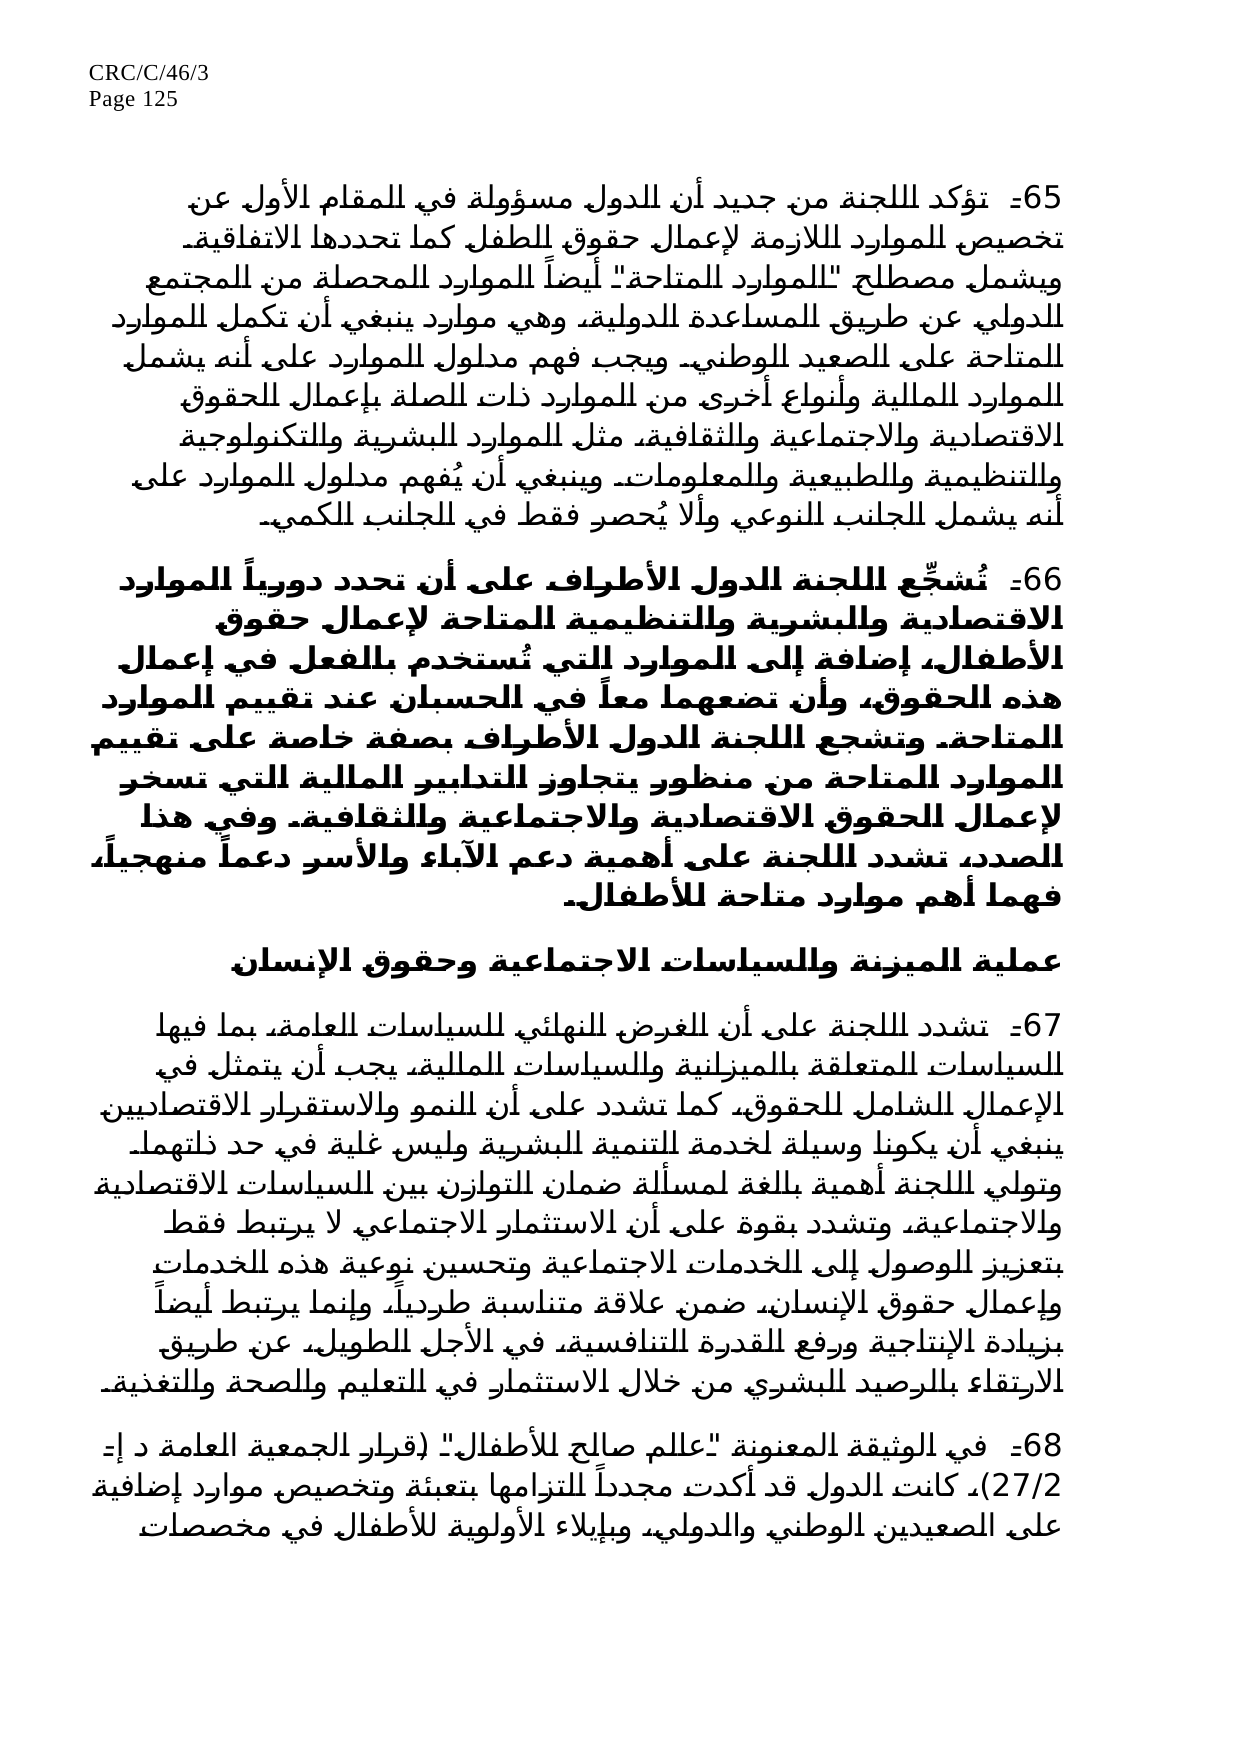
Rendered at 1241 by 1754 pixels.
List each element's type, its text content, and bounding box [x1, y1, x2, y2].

text عملية الميزنة والسياسات الاجتماعية وحقوق الإنسان [89, 940, 1063, 979]
text 67- تشدد اللجنة على أن الغرض النهائي للسياسات العامة، بما فيها السياسات المتعلقة بالميزانية والسياسات المالية، يجب أن يتمثل في الإعمال الشامل للحقوق، كما تشدد على أن النمو والاستقرار الاقتصاديين ينبغي أن يكونا وسيلة لخدمة التنمية البشرية وليس غاية في حد ذاتهما. وتولي اللجنة أهمية بالغة لمسألة ضمان التوازن بين السياسات الاقتصادية والاجتماعية، وتشدد بقوة على أن الاستثمار الاجتماعي لا يرتبط فقط بتعزيز الوصول إلى الخدمات الاجتماعية وتحسين نوعية هذه الخدمات وإعمال حقوق الإنسان، ضمن علاقة متناسبة طردياً، وإنما يرتبط أيضاً بزيادة الإنتاجية ورفع القدرة التنافسية، في الأجل الطويل، عن طريق الارتقاء بالرصيد البشري من خلال الاستثمار في التعليم والصحة والتغذية. [89, 1004, 1063, 1400]
text 66- تُشجِّع اللجنة الدول الأطراف على أن تحدد دورياً الموارد الاقتصادية والبشرية والتنظيمية المتاحة لإعمال حقوق الأطفال، إضافة إلى الموارد التي تُستخدم بالفعل في إعمال هذه الحقوق، وأن تضعهما معاً في الحسبان عند تقييم الموارد المتاحة. وتشجع اللجنة الدول الأطراف بصفة خاصة على تقييم الموارد المتاحة من منظور يتجاوز التدابير المالية التي تسخر لإعمال الحقوق الاقتصادية والاجتماعية والثقافية. وفي هذا الصدد، تشدد اللجنة على أهمية دعم الآباء والأسر دعماً منهجياً، فهما أهم موارد متاحة للأطفال. [89, 558, 1063, 915]
text 65- تؤكد اللجنة من جديد أن الدول مسؤولة في المقام الأول عن تخصيص الموارد اللازمة لإعمال حقوق الطفل كما تحددها الاتفاقية. ويشمل مصطلح "الموارد المتاحة" أيضاً الموارد المحصلة من المجتمع الدولي عن طريق المساعدة الدولية، وهي موارد ينبغي أن تكمل الموارد المتاحة على الصعيد الوطني. ويجب فهم مدلول الموارد على أنه يشمل الموارد المالية وأنواع أخرى من الموارد ذات الصلة بإعمال الحقوق الاقتصادية والاجتماعية والثقافية، مثل الموارد البشرية والتكنولوجية والتنظيمية والطبيعية والمعلومات. وينبغي أن يُفهم مدلول الموارد على أنه يشمل الجانب النوعي وألا يُحصر فقط في الجانب الكمي. [89, 177, 1063, 533]
